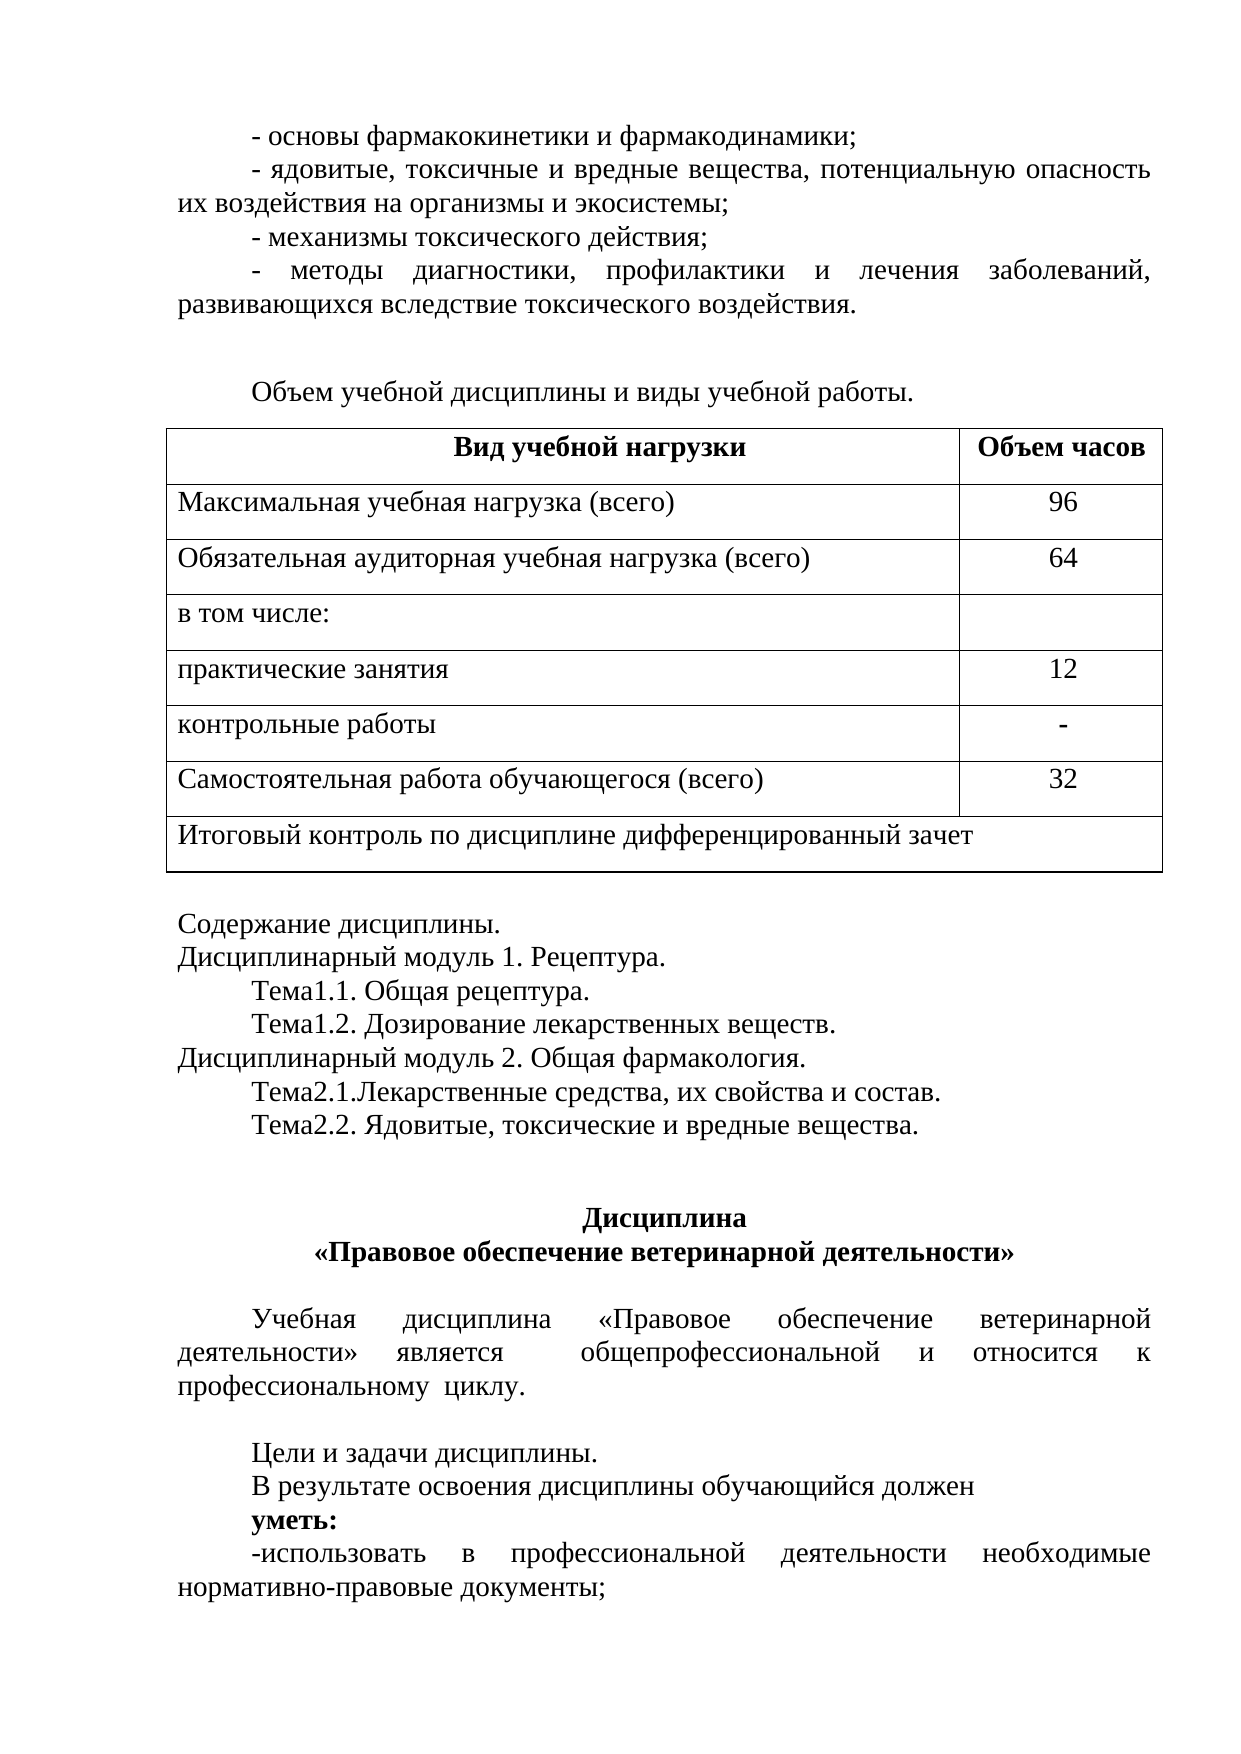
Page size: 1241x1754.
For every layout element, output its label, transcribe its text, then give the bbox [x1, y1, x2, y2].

text «Правовое обеспечение ветеринарной деятельности» [177, 1234, 1152, 1267]
table_cell [960, 595, 1162, 650]
text - механизмы токсического действия; [177, 219, 1152, 252]
text Тема2.1.Лекарственные средства, их свойства и состав. [177, 1074, 1152, 1107]
text -использовать в профессиональной деятельности необходимые нормативно-правовые документы; [177, 1536, 1152, 1603]
text Объем учебной дисциплины и виды учебной работы. [177, 374, 1152, 407]
text В результате освоения дисциплины обучающийся должен [177, 1468, 1152, 1502]
table_cell 12 [960, 651, 1162, 705]
table_cell 96 [960, 485, 1162, 539]
table_header Объем часов [960, 429, 1162, 483]
text - методы диагностики, профилактики и лечения заболеваний, развивающихся вследствие токсического воздействия. [177, 252, 1152, 319]
text уметь: [177, 1502, 1152, 1536]
table_cell контрольные работы [167, 706, 959, 761]
table_cell 32 [960, 762, 1162, 816]
table_cell Итоговый контроль по дисциплине дифференцированный зачет [167, 817, 1162, 871]
table_cell - [960, 706, 1162, 761]
text Содержание дисциплины. [177, 906, 1152, 939]
table_header Вид учебной нагрузки [167, 429, 959, 483]
text Тема1.1. Общая рецептура. [177, 973, 1152, 1007]
text Дисциплинарный модуль 2. Общая фармакология. [177, 1040, 1152, 1074]
text Цели и задачи дисциплины. [177, 1435, 1152, 1468]
table_cell практические занятия [167, 651, 959, 705]
text Учебная дисциплина «Правовое обеспечение ветеринарной деятельности» является общепрофессиональной и относится к профессиональному циклу. [177, 1301, 1152, 1401]
table_cell 64 [960, 540, 1162, 594]
table_cell Самостоятельная работа обучающегося (всего) [167, 762, 959, 816]
text Тема2.2. Ядовитые, токсические и вредные вещества. [177, 1107, 1152, 1141]
table_cell в том числе: [167, 595, 959, 650]
text Дисциплина [177, 1200, 1152, 1234]
text Дисциплинарный модуль 1. Рецептура. [177, 939, 1152, 973]
text Тема1.2. Дозирование лекарственных веществ. [177, 1007, 1152, 1040]
text - ядовитые, токсичные и вредные вещества, потенциальную опасность их воздействия на организмы и экосистемы; [177, 152, 1152, 219]
text - основы фармакокинетики и фармакодинамики; [177, 118, 1152, 152]
table_cell Обязательная аудиторная учебная нагрузка (всего) [167, 540, 959, 594]
table_cell Максимальная учебная нагрузка (всего) [167, 485, 959, 539]
